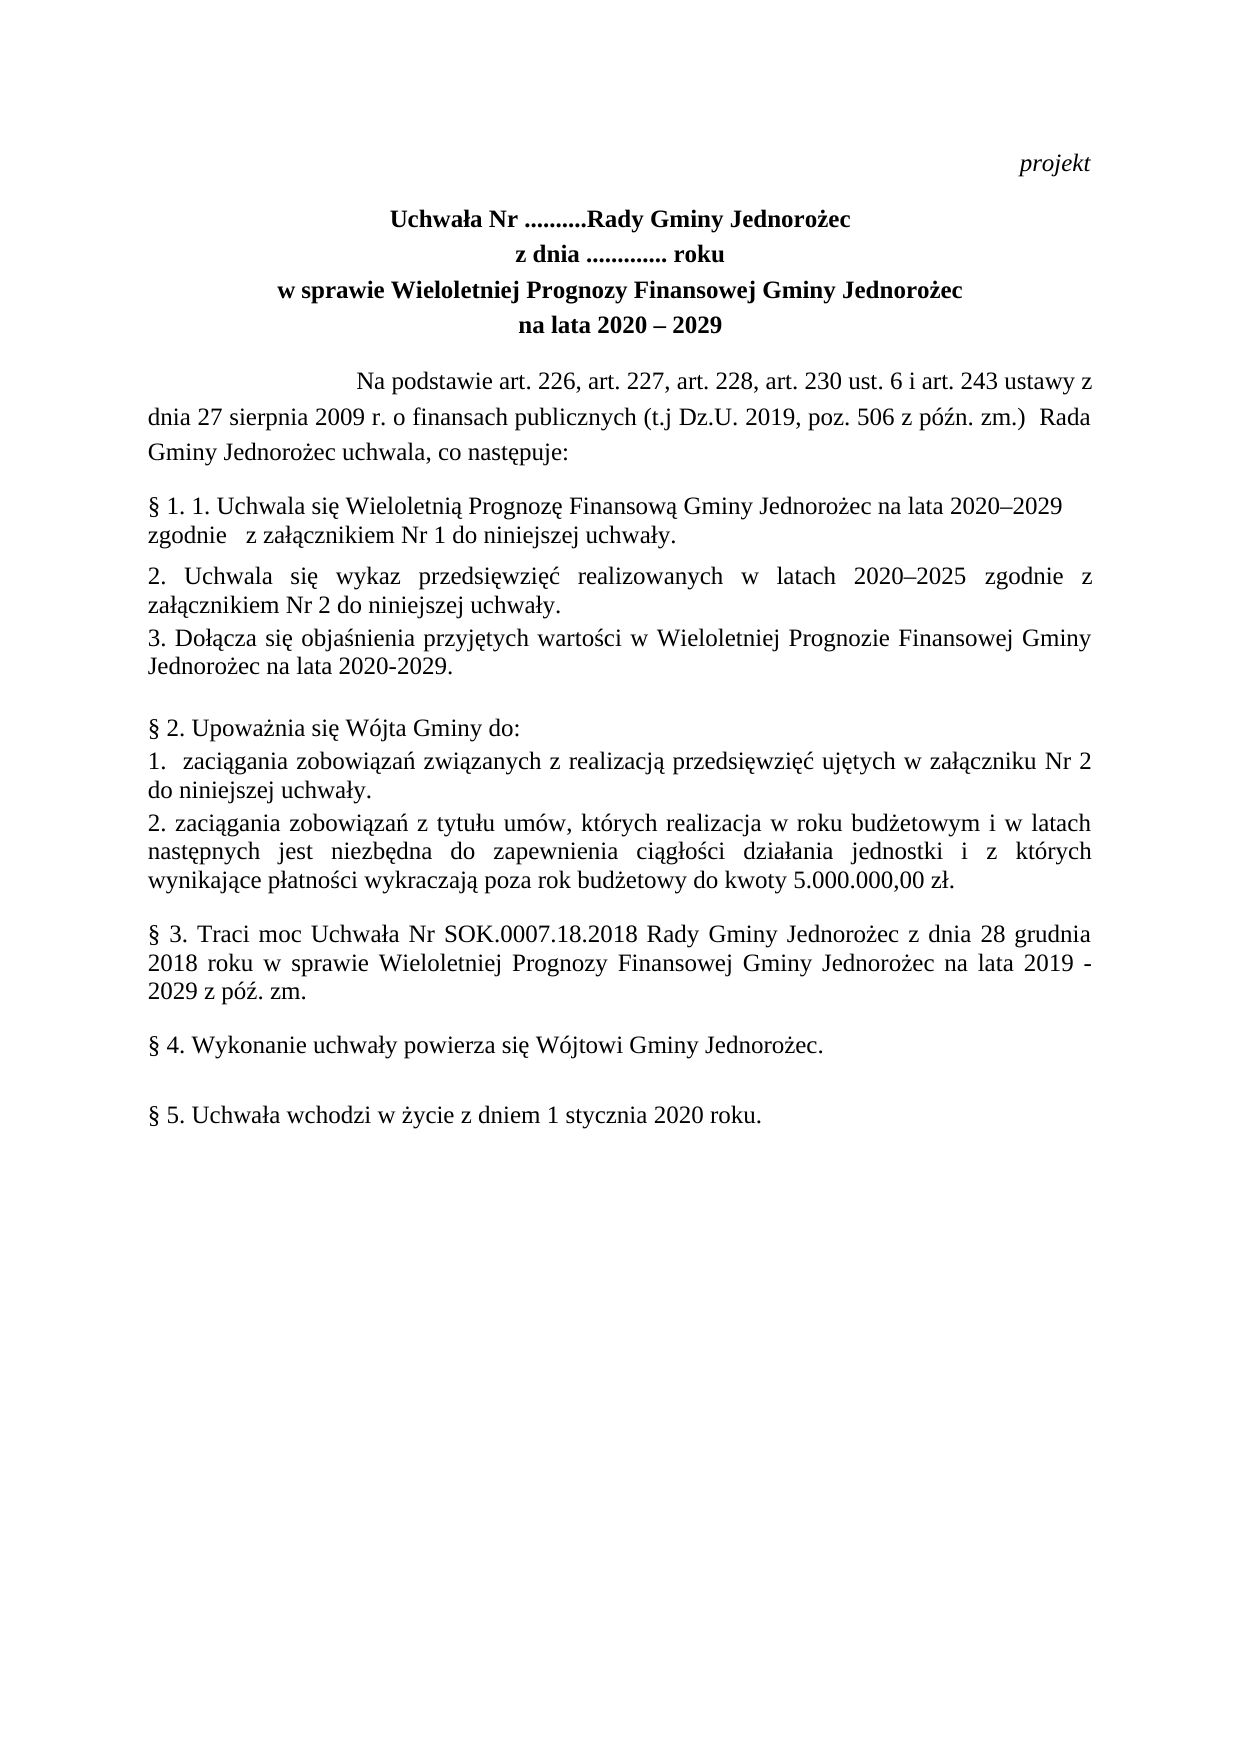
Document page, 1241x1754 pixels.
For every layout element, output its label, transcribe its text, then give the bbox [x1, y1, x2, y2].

text § 4. Wykonanie uchwały powierza się Wójtowi Gminy Jednorożec. [148, 1030, 1093, 1059]
text § 5. Uchwała wchodzi w życie z dniem 1 stycznia 2020 roku. [148, 1100, 1093, 1129]
text 3. Dołącza się objaśnienia przyjętych wartości w Wieloletniej Prognozie Finansowej Gminy Jednorożec na lata 2020-2029. [148, 623, 1093, 680]
text 2. zaciągania zobowiązań z tytułu umów, których realizacja w roku budżetowym i w latach następnych jest niezbędna do zapewnienia ciągłości działania jednostki i z których wynikające płatności wykraczają poza rok budżetowy do kwoty 5.000.000,00 zł. [148, 808, 1093, 894]
text 2. Uchwala się wykaz przedsięwzięć realizowanych w latach 2020–2025 zgodnie z załącznikiem Nr 2 do niniejszej uchwały. [148, 561, 1093, 618]
text § 2. Upoważnia się Wójta Gminy do: [148, 713, 1093, 742]
text projekt [148, 148, 1093, 176]
text § 3. Traci moc Uchwała Nr SOK.0007.18.2018 Rady Gminy Jednorożec z dnia 28 grudnia 2018 roku w sprawie Wieloletniej Prognozy Finansowej Gminy Jednorożec na lata 2019 - 2029 z póź. zm. [148, 919, 1093, 1005]
text Na podstawie art. 226, art. 227, art. 228, art. 230 ust. 6 i art. 243 ustawy z dnia 27 sierpnia 2009 r. o finansach publicznych (t.j Dz.U. 2019, poz. 506 z późn. zm.) Rada Gminy Jednorożec uchwala, co następuje: [148, 360, 1093, 466]
text Uchwała Nr ..........Rady Gminy Jednorożec z dnia ............. roku w sprawie Wieloletniej Prognozy Finansowej Gminy Jednorożec na lata 2020 – 2029 [148, 197, 1093, 339]
text 1. zaciągania zobowiązań związanych z realizacją przedsięwzięć ujętych w załączniku Nr 2 do niniejszej uchwały. [148, 746, 1093, 803]
text § 1. 1. Uchwala się Wieloletnią Prognozę Finansową Gminy Jednorożec na lata 2020–2029 zgodnie z załącznikiem Nr 1 do niniejszej uchwały. [148, 491, 1093, 548]
